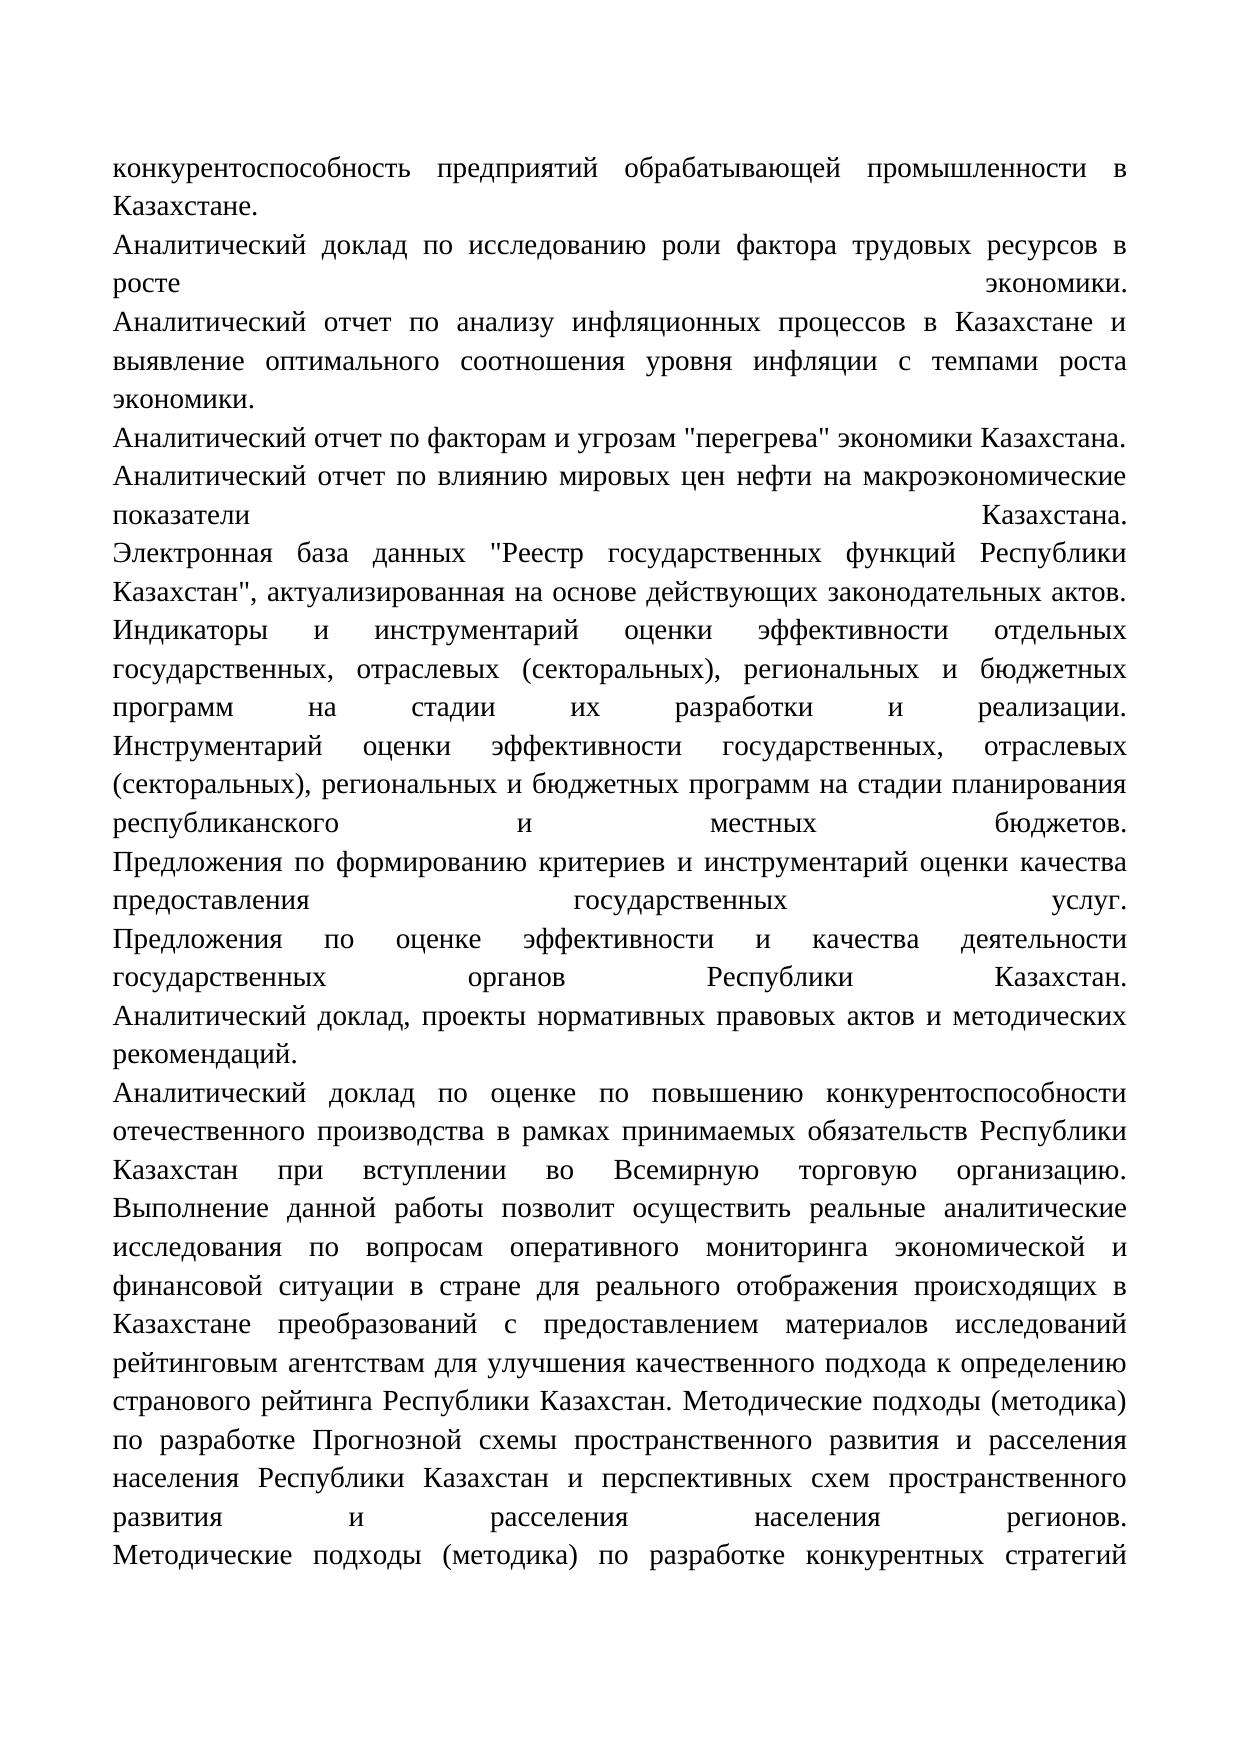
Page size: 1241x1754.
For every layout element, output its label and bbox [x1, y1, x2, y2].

text [112, 150, 1128, 1571]
